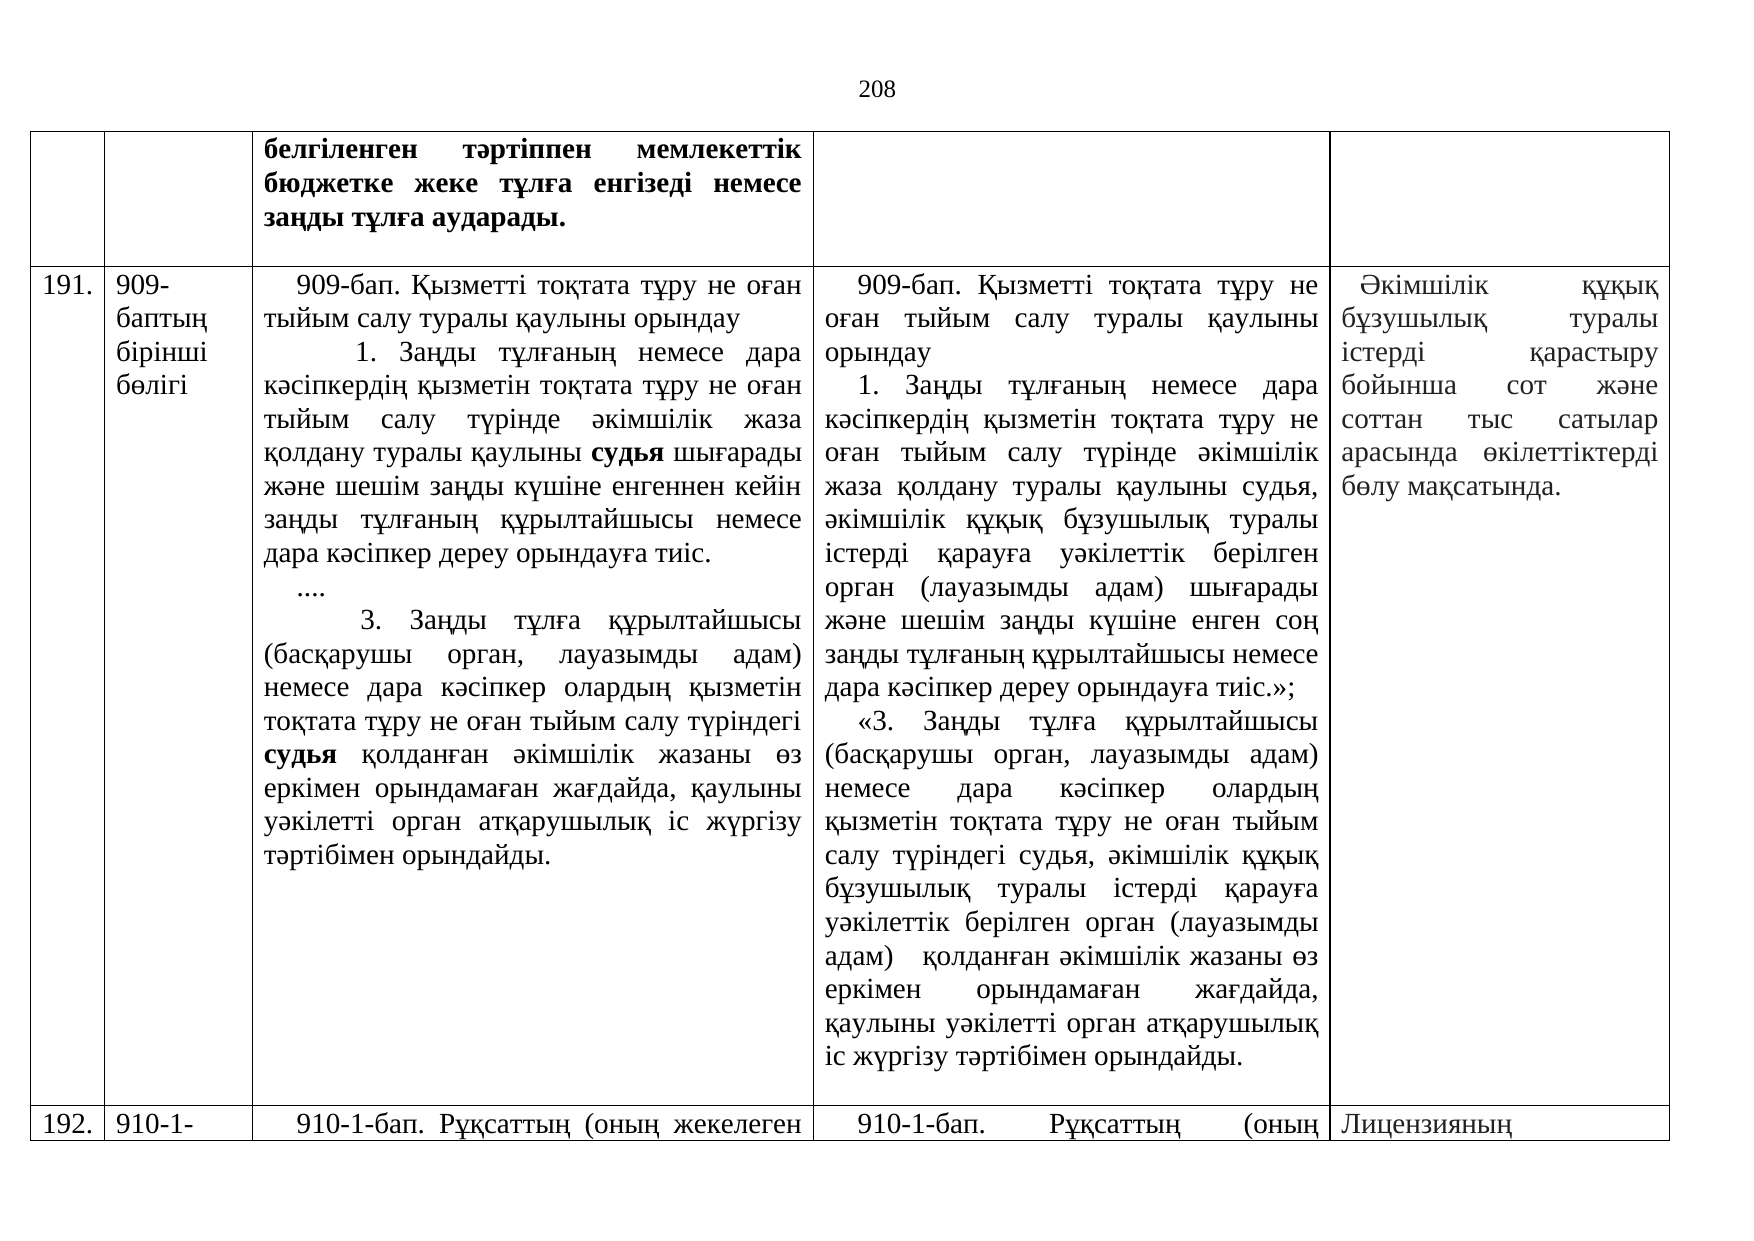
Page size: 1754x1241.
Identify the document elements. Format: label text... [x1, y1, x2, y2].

table_cell [31, 267, 104, 1105]
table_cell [1331, 132, 1669, 266]
table_cell [31, 1106, 104, 1140]
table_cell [105, 132, 252, 266]
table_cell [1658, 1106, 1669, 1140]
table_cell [105, 1106, 252, 1140]
table_cell Әкімшілік құқық бұзушылық туралы істерді қарастыру бойынша сот және соттан тыс сатылар арасында өкілеттіктерді бөлу мақсатында. [1331, 267, 1669, 1105]
table_cell 909-баптың бірінші бөлігі [105, 267, 252, 1105]
table_cell [31, 132, 104, 266]
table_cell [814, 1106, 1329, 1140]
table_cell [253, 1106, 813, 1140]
table_cell 909-бап. Қызметтi тоқтата тұру не оған тыйым салу туралы қаулыны орындау 1. Заңды тұлғаның немесе дара кәсiпкердiң қызметiн тоқтата тұру не оған тыйым салу түрiнде әкiмшiлiк жаза қолдану туралы қаулыны судья шығарады және шешiм заңды күшiне енгеннен кейін заңды тұлғаның құрылтайшысы немесе дара кәсiпкер дереу орындауға тиiс. .... 3. Заңды тұлға құрылтайшысы (басқарушы орган, лауазымды адам) немесе дара кәсiпкер олардың қызметiн тоқтата тұру не оған тыйым салу түрiндегi судья қолданған әкiмшiлiк жазаны өз еркiмен орындамаған жағдайда, қаулыны уәкiлеттi орган атқарушылық iс жүргiзу тәртiбiмен орындайды. [253, 267, 813, 1105]
table_cell 909-бап. Қызметтi тоқтата тұру не оған тыйым салу туралы қаулыны орындау 1. Заңды тұлғаның немесе дара кәсiпкердiң қызметiн тоқтата тұру не оған тыйым салу түрiнде әкiмшiлiк жаза қолдану туралы қаулыны судья, әкiмшiлiк құқық бұзушылық туралы iстердi қарауға уәкiлеттiк берілген орган (лауазымды адам) шығарады және шешiм заңды күшiне енген соң заңды тұлғаның құрылтайшысы немесе дара кәсiпкер дереу орындауға тиiс.»; «3. Заңды тұлға құрылтайшысы (басқарушы орган, лауазымды адам) немесе дара кәсiпкер олардың қызметiн тоқтата тұру не оған тыйым салу түрiндегi судья, әкiмшiлiк құқық бұзушылық туралы iстердi қарауға уәкiлеттік берілген орган (лауазымды адам) қолданған әкiмшiлiк жазаны өз еркiмен орындамаған жағдайда, қаулыны уәкiлеттi орган атқарушылық iс жүргiзу тәртiбiмен орындайды. [814, 267, 1329, 1105]
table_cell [253, 132, 813, 266]
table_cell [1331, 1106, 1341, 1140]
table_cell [814, 132, 1329, 266]
